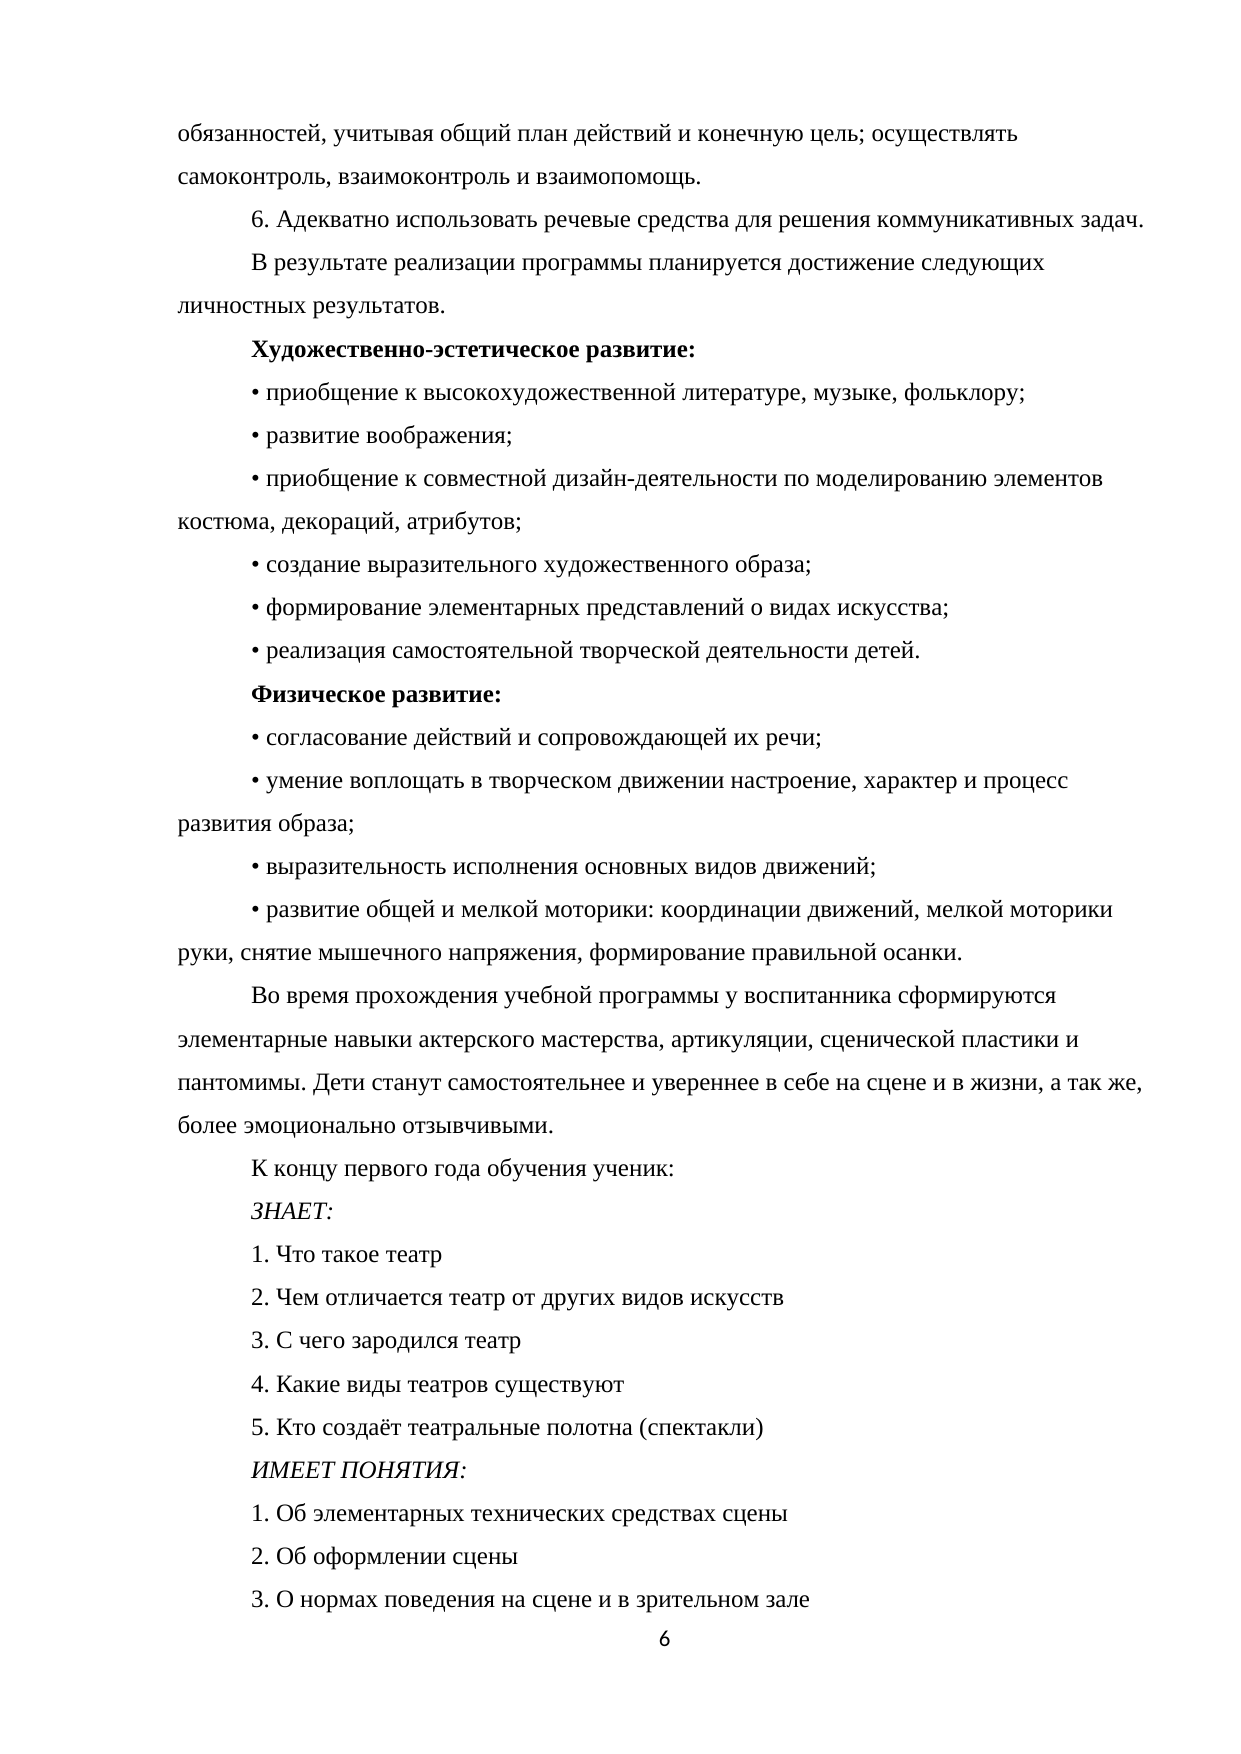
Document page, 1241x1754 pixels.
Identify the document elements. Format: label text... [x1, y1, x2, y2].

text 1. Что такое театр [177, 1239, 1152, 1268]
text • согласование действий и сопровождающей их речи; [177, 722, 1152, 751]
text 3. О нормах поведения на сцене и в зрительном зале [177, 1584, 1152, 1613]
text Во время прохождения учебной программы у воспитанника сформируются элементарные навыки актерского мастерства, артикуляции, сценической пластики и пантомимы. Дети станут самостоятельнее и увереннее в себе на сцене и в жизни, а так же, более эмоционально отзывчивыми. [177, 981, 1152, 1139]
text Художественно-эстетическое развитие: [177, 334, 1152, 362]
text В результате реализации программы планируется достижение следующих личностных результатов. [177, 247, 1152, 319]
text 2. Об оформлении сцены [177, 1541, 1152, 1570]
text 3. С чего зародился театр [177, 1326, 1152, 1354]
text • приобщение к высокохудожественной литературе, музыке, фольклору; [177, 377, 1152, 406]
text • развитие общей и мелкой моторики: координации движений, мелкой моторики руки, снятие мышечного напряжения, формирование правильной осанки. [177, 894, 1152, 966]
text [177, 118, 1152, 190]
text ЗНАЕТ: [177, 1196, 1152, 1225]
text 4. Какие виды театров существуют [177, 1369, 1152, 1397]
text • умение воплощать в творческом движении настроение, характер и процесс развития образа; [177, 765, 1152, 837]
text • реализация самостоятельной творческой деятельности детей. [177, 636, 1152, 664]
text К концу первого года обучения ученик: [177, 1153, 1152, 1182]
text 1. Об элементарных технических средствах сцены [177, 1498, 1152, 1527]
text ИМЕЕТ ПОНЯТИЯ: [177, 1455, 1152, 1484]
text 6. Адекватно использовать речевые средства для решения коммуникативных задач. [177, 204, 1152, 233]
text • формирование элементарных представлений о видах искусства; [177, 592, 1152, 621]
text • создание выразительного художественного образа; [177, 549, 1152, 578]
text • приобщение к совместной дизайн-деятельности по моделированию элементов костюма, декораций, атрибутов; [177, 463, 1152, 535]
text • развитие воображения; [177, 420, 1152, 449]
text 5. Кто создаёт театральные полотна (спектакли) [177, 1412, 1152, 1441]
text • выразительность исполнения основных видов движений; [177, 851, 1152, 880]
text 2. Чем отличается театр от других видов искусств [177, 1282, 1152, 1311]
text Физическое развитие: [177, 679, 1152, 707]
